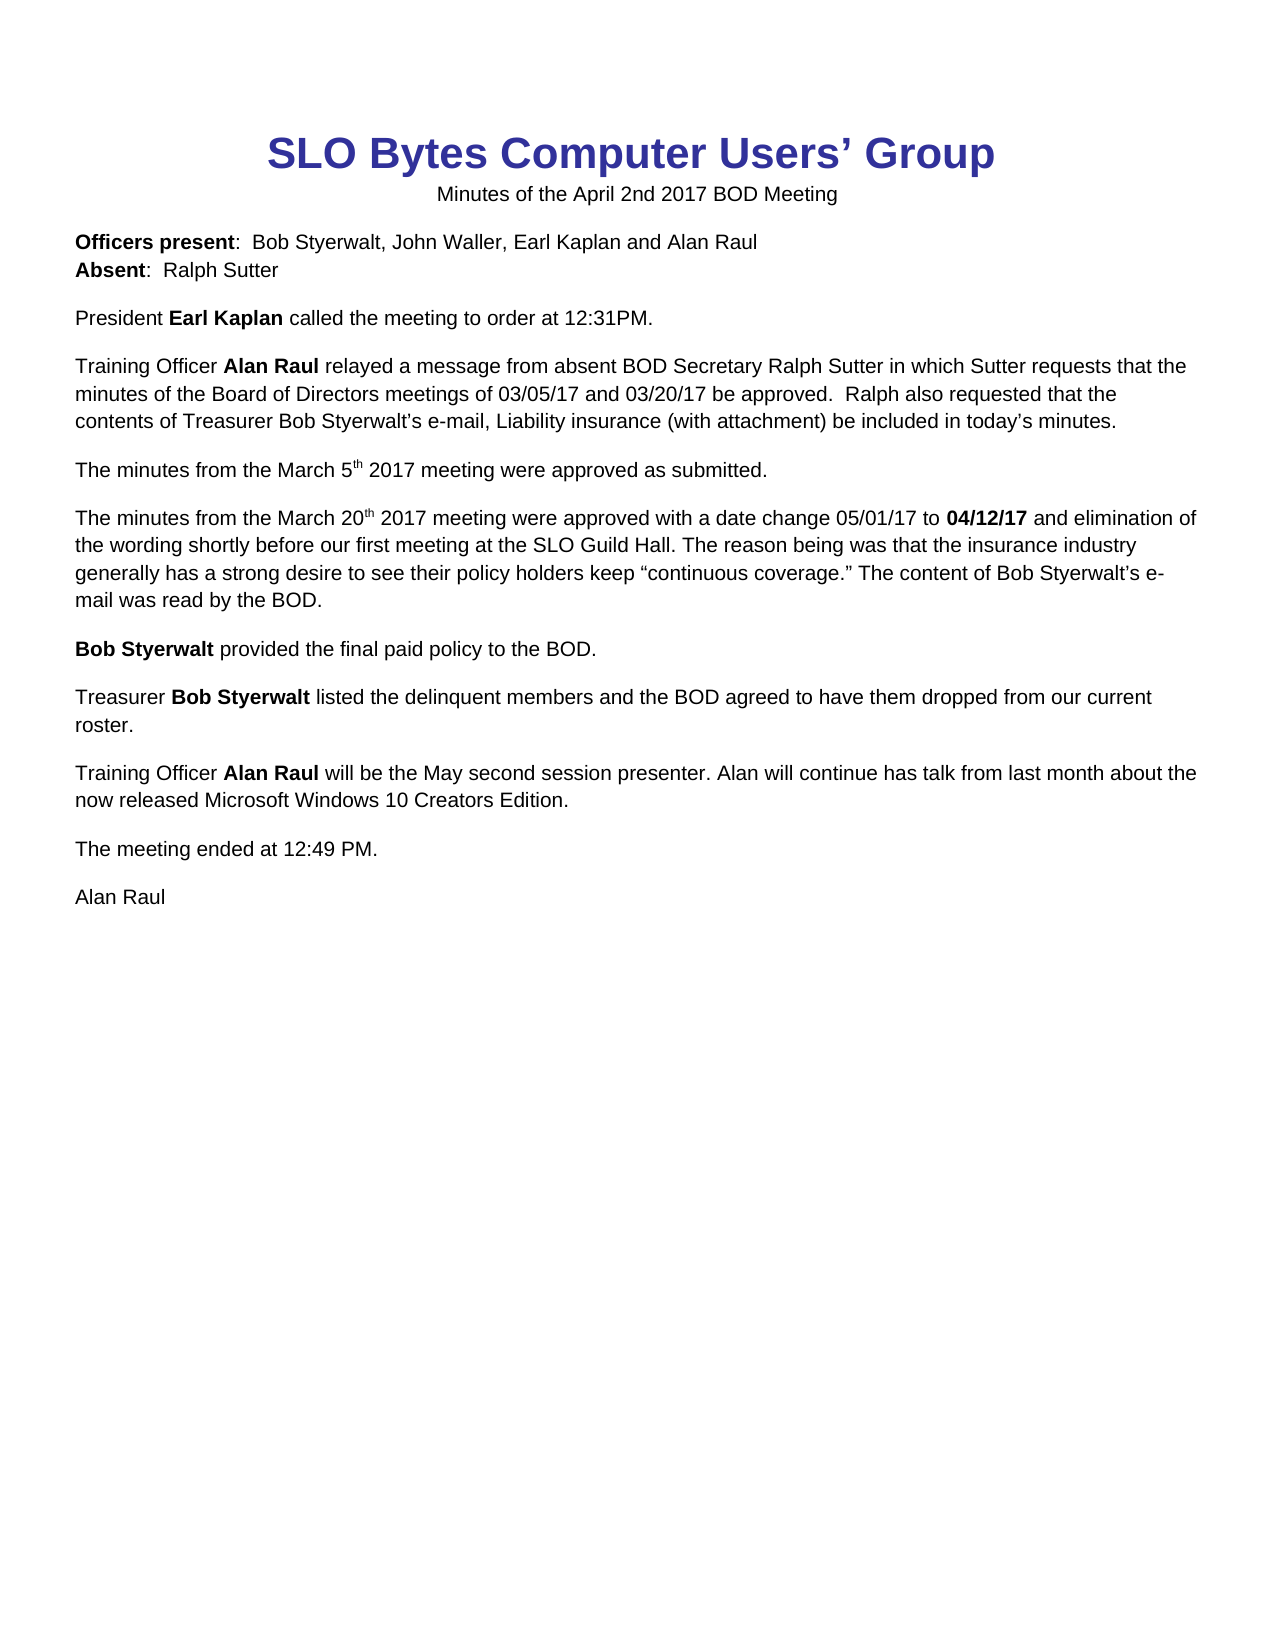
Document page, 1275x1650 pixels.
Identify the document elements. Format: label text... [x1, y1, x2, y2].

text Training Officer Alan Raul relayed a message from absent BOD Secretary Ralph Sutter in which Sutter requests that the minutes of the Board of Directors meetings of 03/05/17 and 03/20/17 be approved. Ralph also requested that the contents of Treasurer Bob Styerwalt’s e-mail, Liability insurance (with attachment) be included in today’s minutes. [75, 354, 1200, 433]
text The meeting ended at 12:49 PM. [75, 837, 1200, 861]
text Training Officer Alan Raul will be the May second session presenter. Alan will continue has talk from last month about the now released Microsoft Windows 10 Creators Edition. [75, 761, 1200, 812]
text The minutes from the March 5th 2017 meeting were approved as submitted. [75, 457, 1200, 481]
text Officers present: Bob Styerwalt, John Waller, Earl Kaplan and Alan Raul Absent: Ralph Sutter [75, 230, 1200, 281]
text The minutes from the March 20th 2017 meeting were approved with a date change 05/01/17 to 04/12/17 and elimination of the wording shortly before our first meeting at the SLO Guild Hall. The reason being was that the insurance industry generally has a strong desire to see their policy holders keep “continuous coverage.” The content of Bob Styerwalt’s e-mail was read by the BOD. [75, 506, 1200, 612]
text Alan Raul [75, 885, 1200, 909]
text President Earl Kaplan called the meeting to order at 12:31PM. [75, 306, 1200, 330]
text Treasurer Bob Styerwalt listed the delinquent members and the BOD agreed to have them dropped from our current roster. [75, 685, 1200, 736]
text SLO Bytes Computer Users’ Group Minutes of the April 2nd 2017 BOD Meeting [75, 128, 1200, 206]
text Bob Styerwalt provided the final paid policy to the BOD. [75, 637, 1200, 661]
